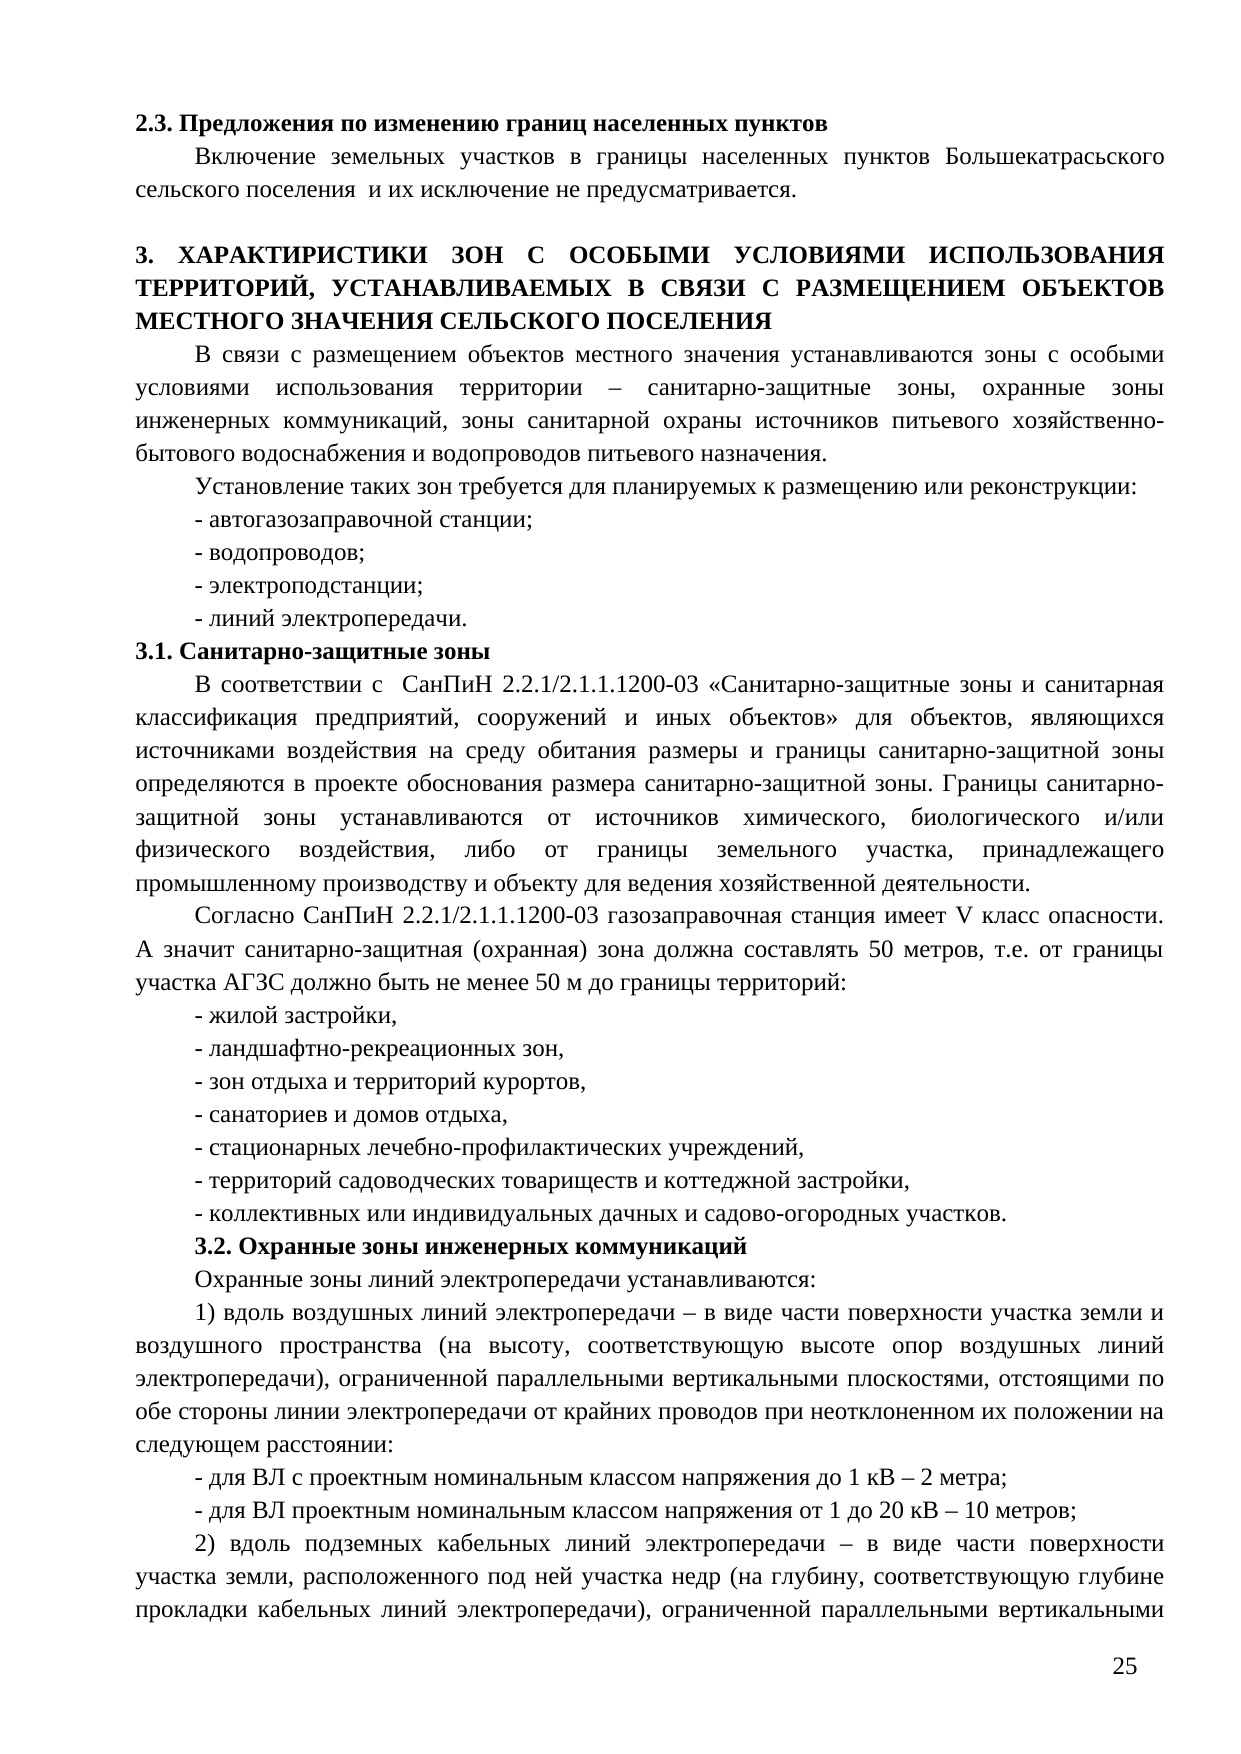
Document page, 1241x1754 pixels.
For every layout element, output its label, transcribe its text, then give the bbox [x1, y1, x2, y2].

text 2.3. Предложения по изменению границ населенных пунктов [135, 108, 1165, 137]
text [135, 1528, 1165, 1623]
text - линий электропередачи. [135, 603, 1165, 632]
text Согласно СанПиН 2.2.1/2.1.1.1200-03 газозаправочная станция имеет V класс опасности. А значит санитарно-защитная (охранная) зона должна составлять 50 метров, т.е. от границы участка АГЗС должно быть не менее 50 м до границы территорий: [135, 901, 1165, 995]
text - ландшафтно-рекреационных зон, [135, 1033, 1165, 1061]
text В связи с размещением объектов местного значения устанавливаются зоны с особыми условиями использования территории – санитарно-защитные зоны, охранные зоны инженерных коммуникаций, зоны санитарной охраны источников питьевого хозяйственно-бытового водоснабжения и водопроводов питьевого назначения. [135, 339, 1165, 467]
text 3.2. Охранные зоны инженерных коммуникаций [135, 1231, 1165, 1259]
text 3. ХАРАКТИРИСТИКИ ЗОН С ОСОБЫМИ УСЛОВИЯМИ ИСПОЛЬЗОВАНИЯ ТЕРРИТОРИЙ, УСТАНАВЛИВАЕМЫХ В СВЯЗИ С РАЗМЕЩЕНИЕМ ОБЪЕКТОВ МЕСТНОГО ЗНАЧЕНИЯ СЕЛЬСКОГО ПОСЕЛЕНИЯ [135, 240, 1165, 335]
text - коллективных или индивидуальных дачных и садово-огородных участков. [135, 1198, 1165, 1227]
text - жилой застройки, [135, 1000, 1165, 1028]
text - для ВЛ с проектным номинальным классом напряжения до 1 кВ – 2 метра; [135, 1462, 1165, 1491]
text Охранные зоны линий электропередачи устанавливаются: [135, 1264, 1165, 1293]
text - электроподстанции; [135, 570, 1165, 599]
text 3.1. Санитарно-защитные зоны [135, 636, 1165, 665]
text Установление таких зон требуется для планируемых к размещению или реконструкции: [135, 471, 1165, 500]
text 1) вдоль воздушных линий электропередачи – в виде части поверхности участка земли и воздушного пространства (на высоту, соответствующую высоте опор воздушных линий электропередачи), ограниченной параллельными вертикальными плоскостями, отстоящими по обе стороны линии электропередачи от крайних проводов при неотклоненном их положении на следующем расстоянии: [135, 1297, 1165, 1458]
text - стационарных лечебно-профилактических учреждений, [135, 1132, 1165, 1161]
text - территорий садоводческих товариществ и коттеджной застройки, [135, 1165, 1165, 1193]
text - зон отдыха и территорий курортов, [135, 1066, 1165, 1094]
text - водопроводов; [135, 537, 1165, 566]
text В соответствии с СанПиН 2.2.1/2.1.1.1200-03 «Санитарно-защитные зоны и санитарная классификация предприятий, сооружений и иных объектов» для объектов, являющихся источниками воздействия на среду обитания размеры и границы санитарно-защитной зоны определяются в проекте обоснования размера санитарно-защитной зоны. Границы санитарно-защитной зоны устанавливаются от источников химического, биологического и/или физического воздействия, либо от границы земельного участка, принадлежащего промышленному производству и объекту для ведения хозяйственной деятельности. [135, 669, 1165, 896]
text Включение земельных участков в границы населенных пунктов Большекатрасьского сельского поселения и их исключение не предусматривается. [135, 141, 1165, 203]
text - санаториев и домов отдыха, [135, 1099, 1165, 1127]
text - автогазозаправочной станции; [135, 504, 1165, 533]
text - для ВЛ проектным номинальным классом напряжения от 1 до 20 кВ – 10 метров; [135, 1495, 1165, 1524]
